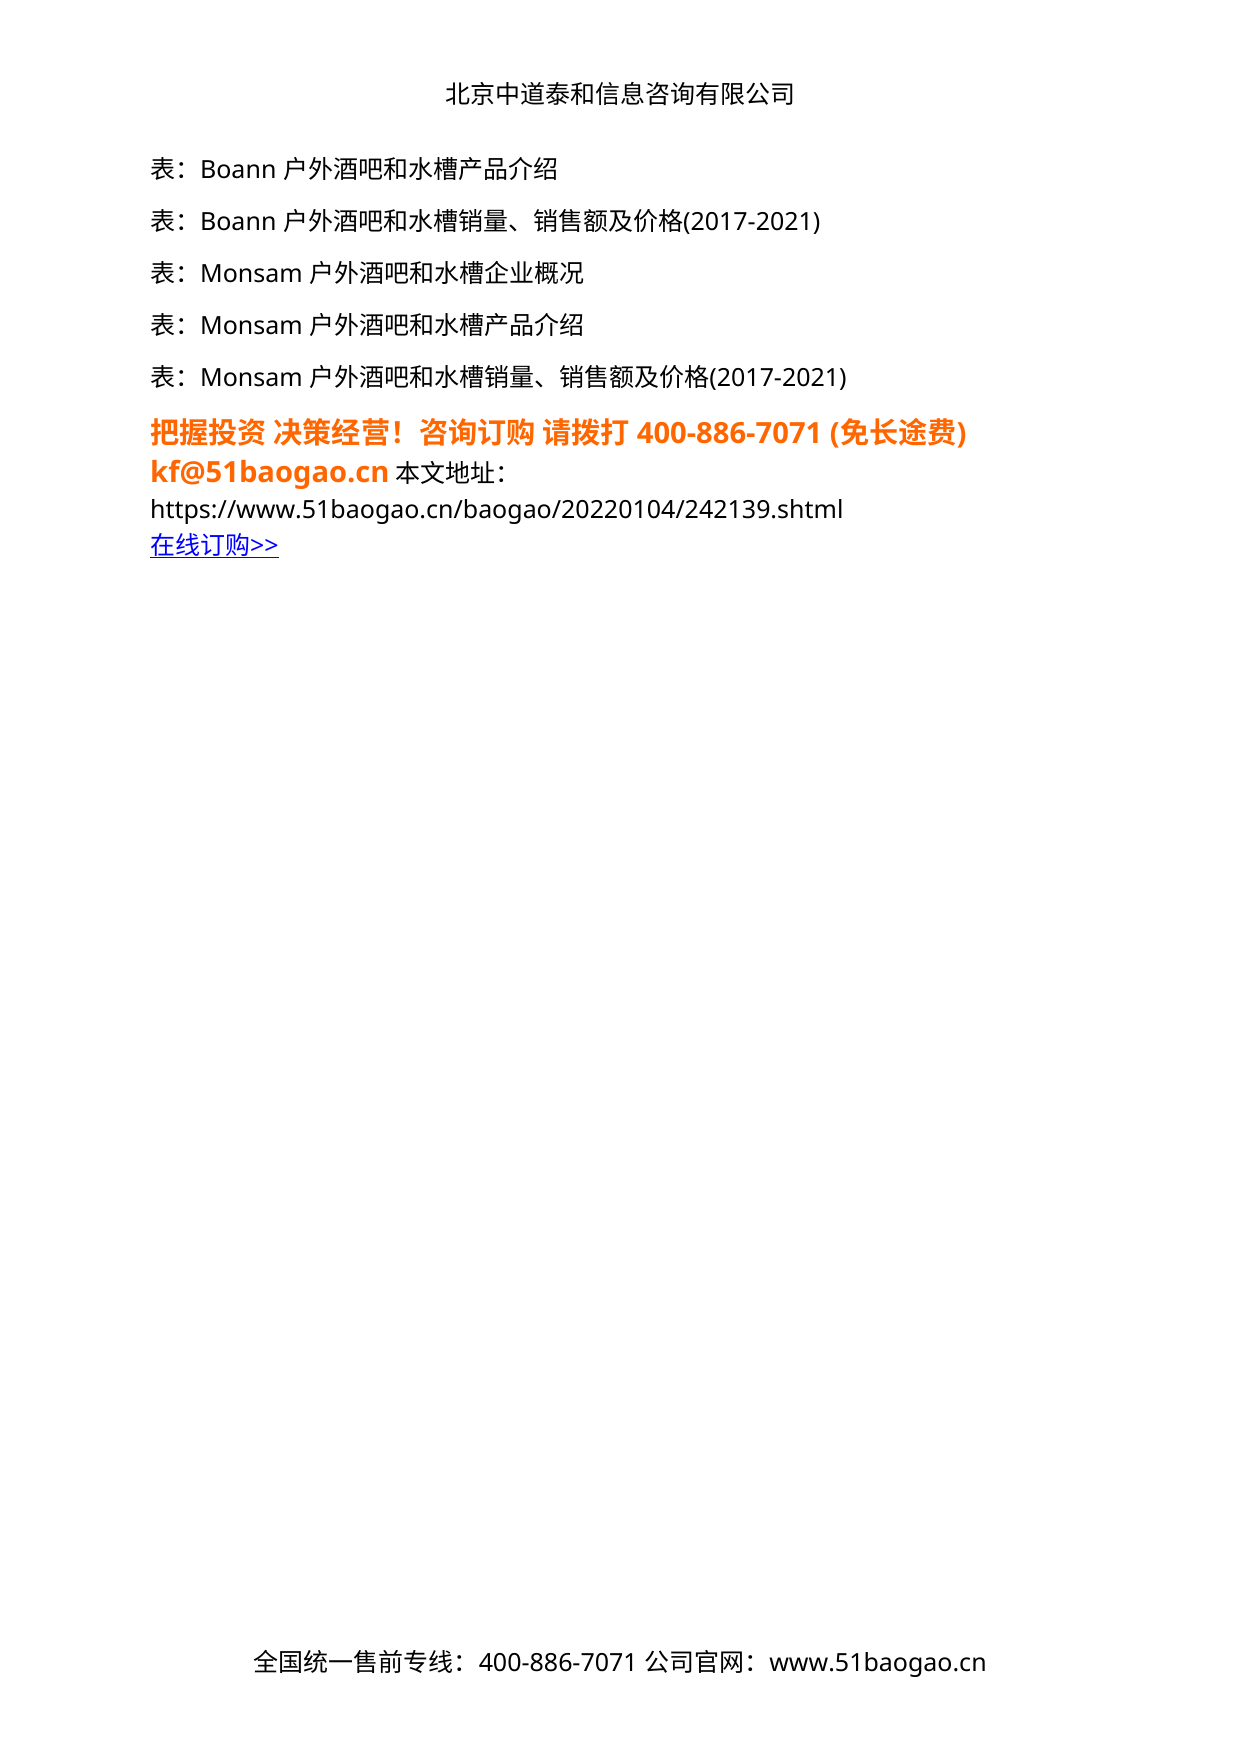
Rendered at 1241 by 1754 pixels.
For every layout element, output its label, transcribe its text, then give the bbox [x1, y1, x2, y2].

text 表：Monsam 户外酒吧和水槽产品介绍 [150, 306, 1090, 342]
text 表：Boann 户外酒吧和水槽产品介绍 [150, 150, 1090, 186]
text 表：Monsam 户外酒吧和水槽企业概况 [150, 254, 1090, 290]
text 表：Boann 户外酒吧和水槽销量、销售额及价格(2017-2021) [150, 202, 1090, 238]
text 把握投资 决策经营！咨询订购 请拨打 400-886-7071 (免长途费) kf@51baogao.cn本文地址：https://www.51baogao.cn/baogao/20220104/242139.shtml [150, 409, 1090, 526]
text 在线订购>> [150, 526, 1090, 562]
text 表：Monsam 户外酒吧和水槽销量、销售额及价格(2017-2021) [150, 357, 1090, 394]
